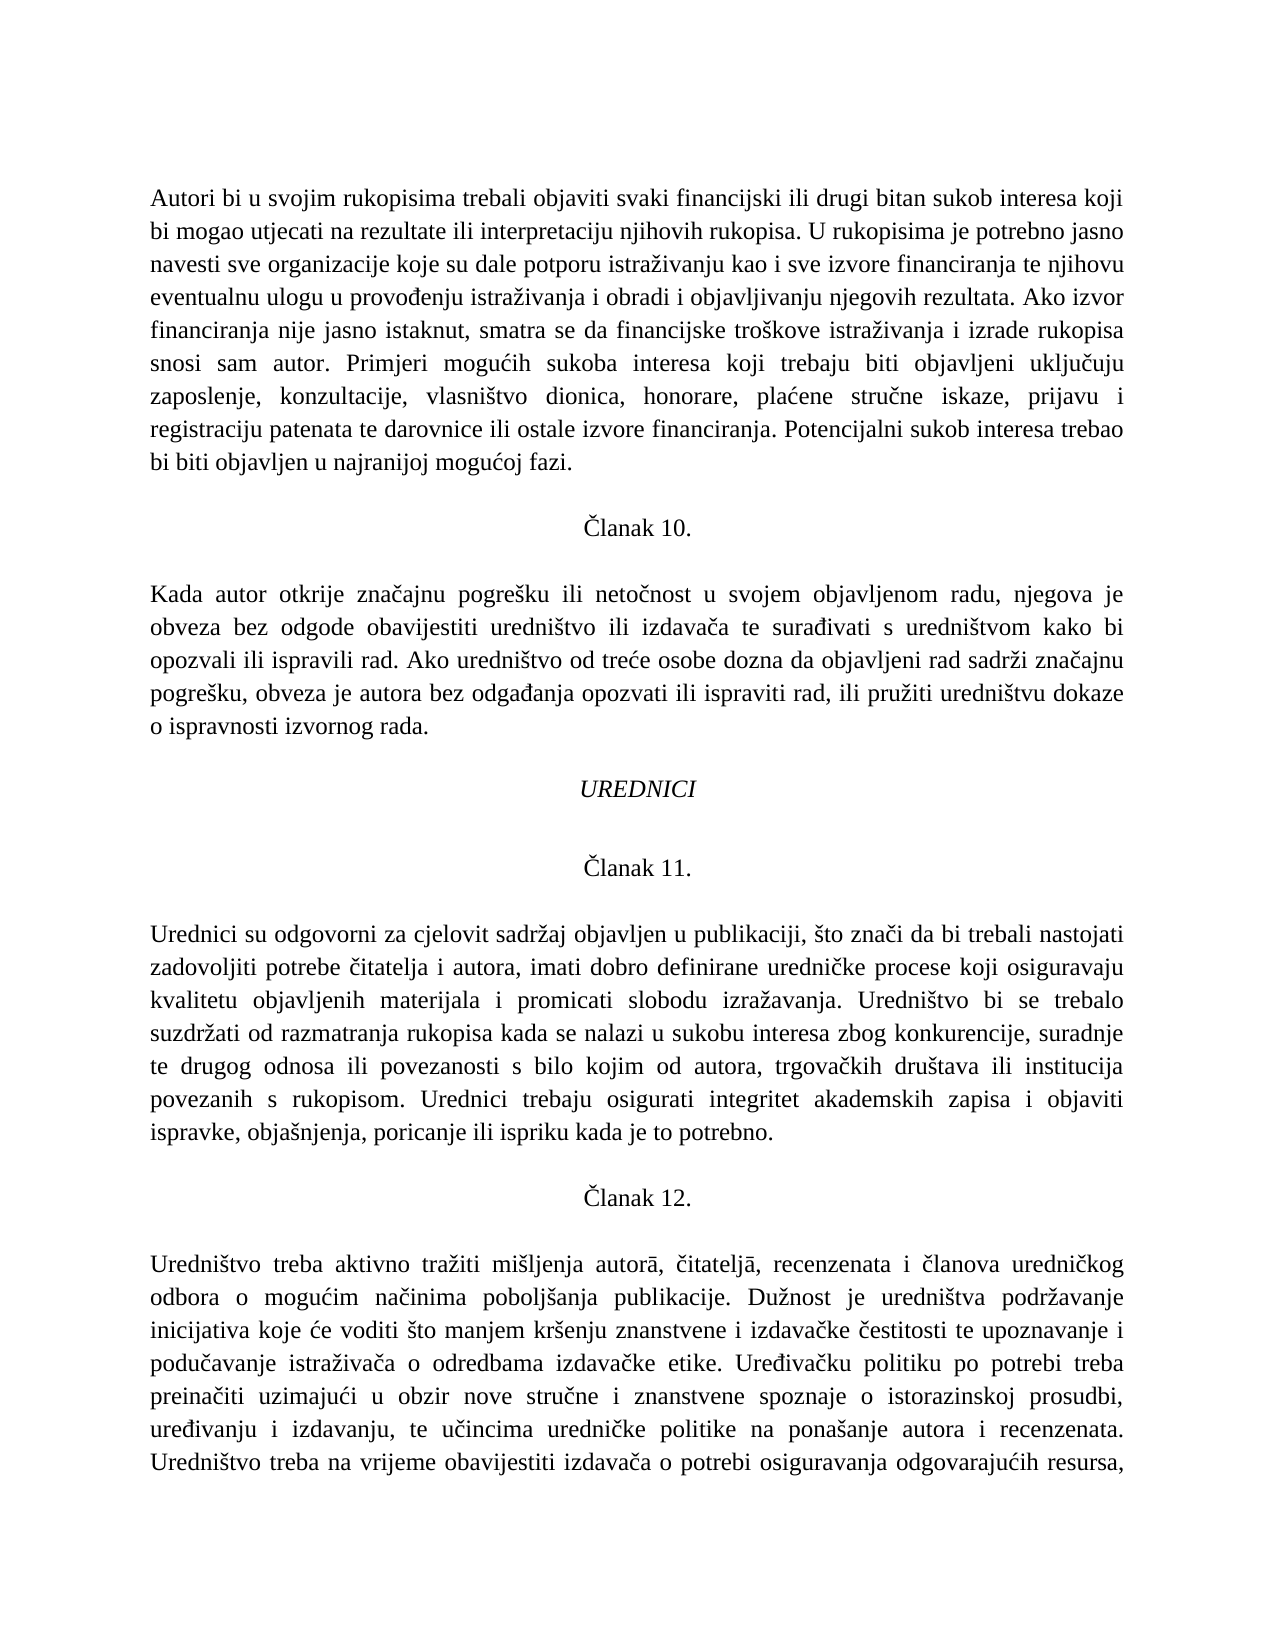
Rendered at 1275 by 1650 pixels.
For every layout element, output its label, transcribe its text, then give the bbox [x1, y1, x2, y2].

text Članak 12. [150, 1183, 1125, 1212]
text Kada autor otkrije značajnu pogrešku ili netočnost u svojem objavljenom radu, njegova je obveza bez odgode obavijestiti uredništvo ili izdavača te surađivati s uredništvom kako bi opozvali ili ispravili rad. Ako uredništvo od treće osobe dozna da objavljeni rad sadrži značajnu pogrešku, obveza je autora bez odgađanja opozvati ili ispraviti rad, ili pružiti uredništvu dokaze o ispravnosti izvornog rada. [150, 579, 1125, 740]
text Autori bi u svojim rukopisima trebali objaviti svaki financijski ili drugi bitan sukob interesa koji bi mogao utjecati na rezultate ili interpretaciju njihovih rukopisa. U rukopisima je potrebno jasno navesti sve organizacije koje su dale potporu istraživanju kao i sve izvore financiranja te njihovu eventualnu ulogu u provođenju istraživanja i obradi i objavljivanju njegovih rezultata. Ako izvor financiranja nije jasno istaknut, smatra se da financijske troškove istraživanja i izrade rukopisa snosi sam autor. Primjeri mogućih sukoba interesa koji trebaju biti objavljeni uključuju zaposlenje, konzultacije, vlasništvo dionica, honorare, plaćene stručne iskaze, prijavu i registraciju patenata te darovnice ili ostale izvore financiranja. Potencijalni sukob interesa trebao bi biti objavljen u najranijoj mogućoj fazi. [150, 183, 1125, 476]
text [150, 1249, 1125, 1476]
text Članak 11. [150, 853, 1125, 882]
subtitle UREDNICI [150, 774, 1125, 803]
text Urednici su odgovorni za cjelovit sadržaj objavljen u publikaciji, što znači da bi trebali nastojati zadovoljiti potrebe čitatelja i autora, imati dobro definirane uredničke procese koji osiguravaju kvalitetu objavljenih materijala i promicati slobodu izražavanja. Uredništvo bi se trebalo suzdržati od razmatranja rukopisa kada se nalazi u sukobu interesa zbog konkurencije, suradnje te drugog odnosa ili povezanosti s bilo kojim od autora, trgovačkih društava ili institucija povezanih s rukopisom. Urednici trebaju osigurati integritet akademskih zapisa i objaviti ispravke, objašnjenja, poricanje ili ispriku kada je to potrebno. [150, 919, 1125, 1146]
text Članak 10. [150, 513, 1125, 542]
